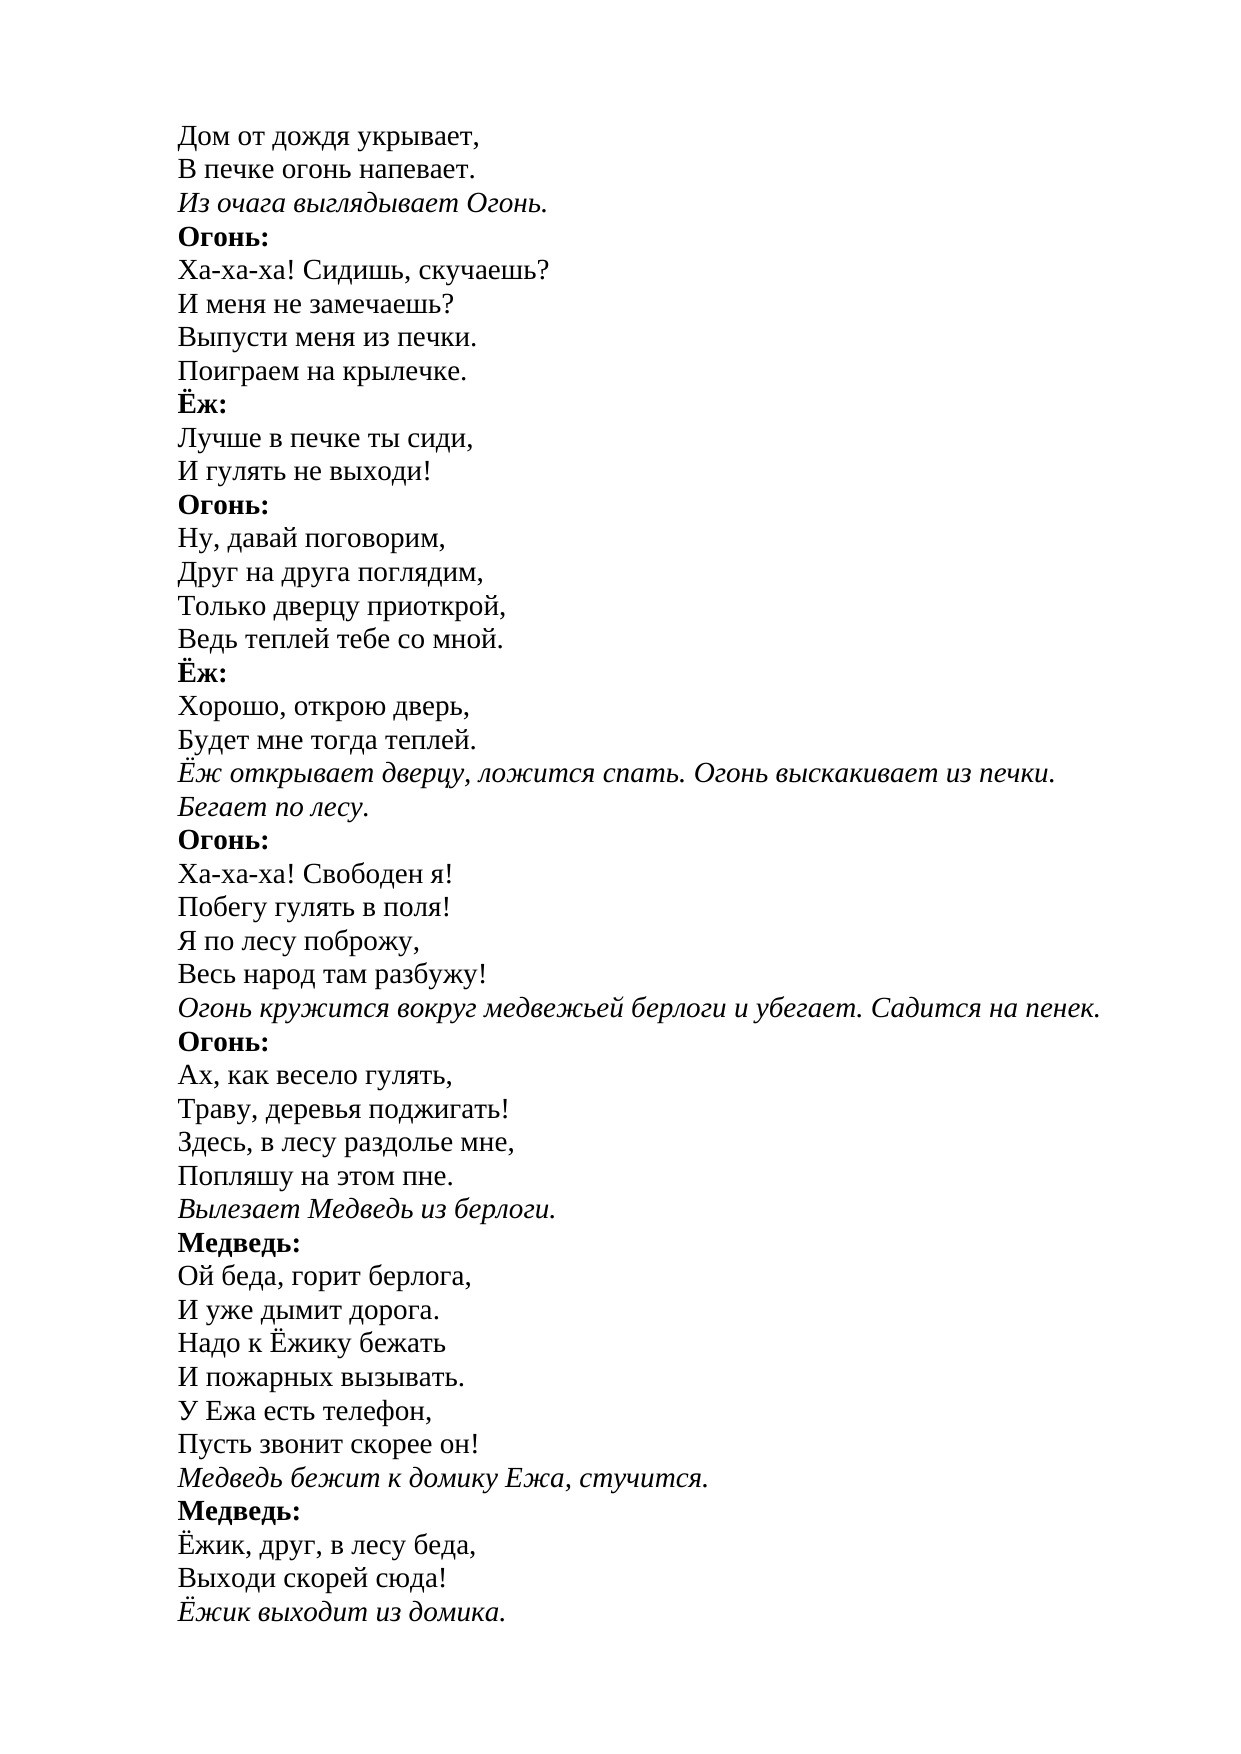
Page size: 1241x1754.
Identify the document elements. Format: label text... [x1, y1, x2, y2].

text Огонь: [177, 219, 1152, 252]
text Попляшу на этом пне. [177, 1158, 1152, 1191]
text В печке огонь напевает. [177, 152, 1152, 185]
text Будет мне тогда теплей. [177, 722, 1152, 755]
text Ну, давай поговорим, [177, 521, 1152, 554]
text И уже дымит дорога. [177, 1292, 1152, 1326]
text Ах, как весело гулять, [177, 1057, 1152, 1091]
text Ёжик, друг, в лесу беда, [177, 1527, 1152, 1560]
text Ха-ха-ха! Свободен я! [177, 856, 1152, 889]
text Выпусти меня из печки. [177, 319, 1152, 353]
text Ой беда, горит берлога, [177, 1258, 1152, 1292]
text Хорошо, открою дверь, [177, 688, 1152, 722]
text И пожарных вызывать. [177, 1359, 1152, 1393]
text Медведь: [177, 1225, 1152, 1258]
text Поиграем на крылечке. [177, 353, 1152, 386]
text Из очага выглядывает Огонь. [177, 185, 1152, 219]
text Весь народ там разбужу! [177, 957, 1152, 990]
text И меня не замечаешь? [177, 286, 1152, 319]
text Здесь, в лесу раздолье мне, [177, 1124, 1152, 1158]
text Огонь: [177, 822, 1152, 856]
text Ёж открывает дверцу, ложится спать. Огонь выскакивает из печки. Бегает по лесу. [177, 755, 1152, 822]
text Выходи скорей сюда! [177, 1560, 1152, 1594]
text Медведь бежит к домику Ежа, стучится. [177, 1460, 1152, 1493]
text Огонь: [177, 1024, 1152, 1057]
text Ёж: [177, 655, 1152, 688]
text Я по лесу поброжу, [177, 923, 1152, 957]
text Ёж: [177, 386, 1152, 420]
text Вылезает Медведь из берлоги. [177, 1191, 1152, 1225]
text Огонь: [177, 487, 1152, 521]
text Ха-ха-ха! Сидишь, скучаешь? [177, 252, 1152, 286]
text Траву, деревья поджигать! [177, 1091, 1152, 1124]
text Только дверцу приоткрой, [177, 588, 1152, 621]
text Друг на друга поглядим, [177, 554, 1152, 588]
text Ведь теплей тебе со мной. [177, 621, 1152, 655]
text Медведь: [177, 1493, 1152, 1527]
text Дом от дождя укрывает, [177, 118, 1152, 152]
text Надо к Ёжику бежать [177, 1326, 1152, 1359]
text Ёжик выходит из домика. [177, 1594, 1152, 1627]
text Побегу гулять в поля! [177, 889, 1152, 923]
text Пусть звонит скорее он! [177, 1426, 1152, 1460]
text И гулять не выходи! [177, 453, 1152, 487]
text У Ежа есть телефон, [177, 1393, 1152, 1426]
text Огонь кружится вокруг медвежьей берлоги и убегает. Садится на пенек. [177, 990, 1152, 1024]
text Лучше в печке ты сиди, [177, 420, 1152, 453]
